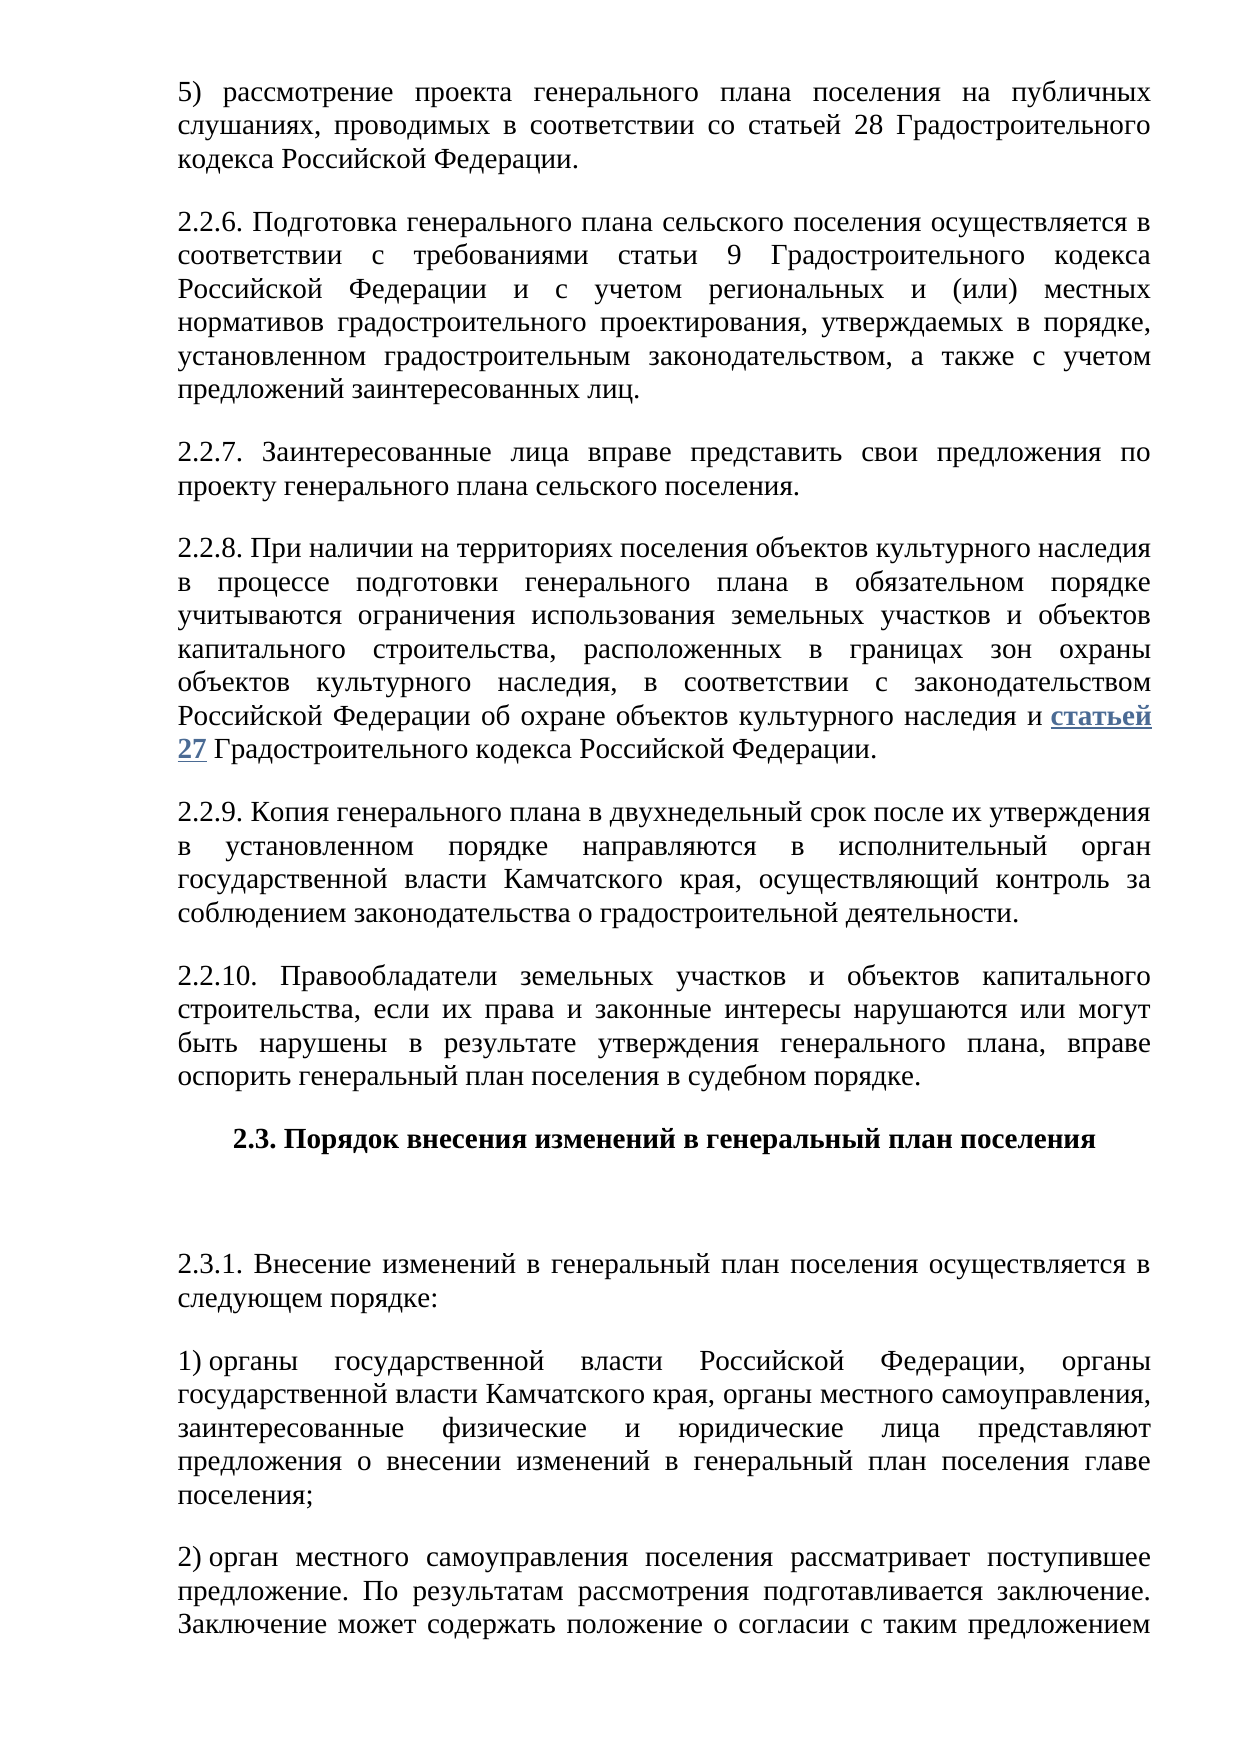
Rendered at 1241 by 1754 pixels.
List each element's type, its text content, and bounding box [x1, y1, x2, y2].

text 2.3. Порядок внесения изменений в генеральный план поселения [177, 1121, 1152, 1154]
text 2.2.6. Подготовка генерального плана сельского поселения осуществляется в соответствии с требованиями статьи 9 Градостроительного кодекса Российской Федерации и с учетом региональных и (или) местных нормативов градостроительного проектирования, утверждаемых в порядке, установленном градостроительным законодательством, а также с учетом предложений заинтересованных лиц. [177, 204, 1152, 405]
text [177, 1539, 1152, 1640]
text 2.2.7. Заинтересованные лица вправе представить свои предложения по проекту генерального плана сельского поселения. [177, 434, 1152, 501]
text 2.2.9. Копия генерального плана в двухнедельный срок после их утверждения в установленном порядке направляются в исполнительный орган государственной власти Камчатского края, осуществляющий контроль за соблюдением законодательства о градостроительной деятельности. [177, 794, 1152, 928]
text 2.2.10. Правообладатели земельных участков и объектов капитального строительства, если их права и законные интересы нарушаются или могут быть нарушены в результате утверждения генерального плана, вправе оспорить генеральный план поселения в судебном порядке. [177, 958, 1152, 1092]
text 1) органы государственной власти Российской Федерации, органы государственной власти Камчатского края, органы местного самоуправления, заинтересованные физические и юридические лица представляют предложения о внесении изменений в генеральный план поселения главе поселения; [177, 1343, 1152, 1510]
text 2.2.8. При наличии на территориях поселения объектов культурного наследия в процессе подготовки генерального плана в обязательном порядке учитываются ограничения использования земельных участков и объектов капитального строительства, расположенных в границах зон охраны объектов культурного наследия, в соответствии с законодательством Российской Федерации об охране объектов культурного наследия и статьей 27 Градостроительного кодекса Российской Федерации. [177, 530, 1152, 765]
text 5) рассмотрение проекта генерального плана поселения на публичных слушаниях, проводимых в соответствии со статьей 28 Градостроительного кодекса Российской Федерации. [177, 74, 1152, 174]
text 2.3.1. Внесение изменений в генеральный план поселения осуществляется в следующем порядке: [177, 1246, 1152, 1313]
